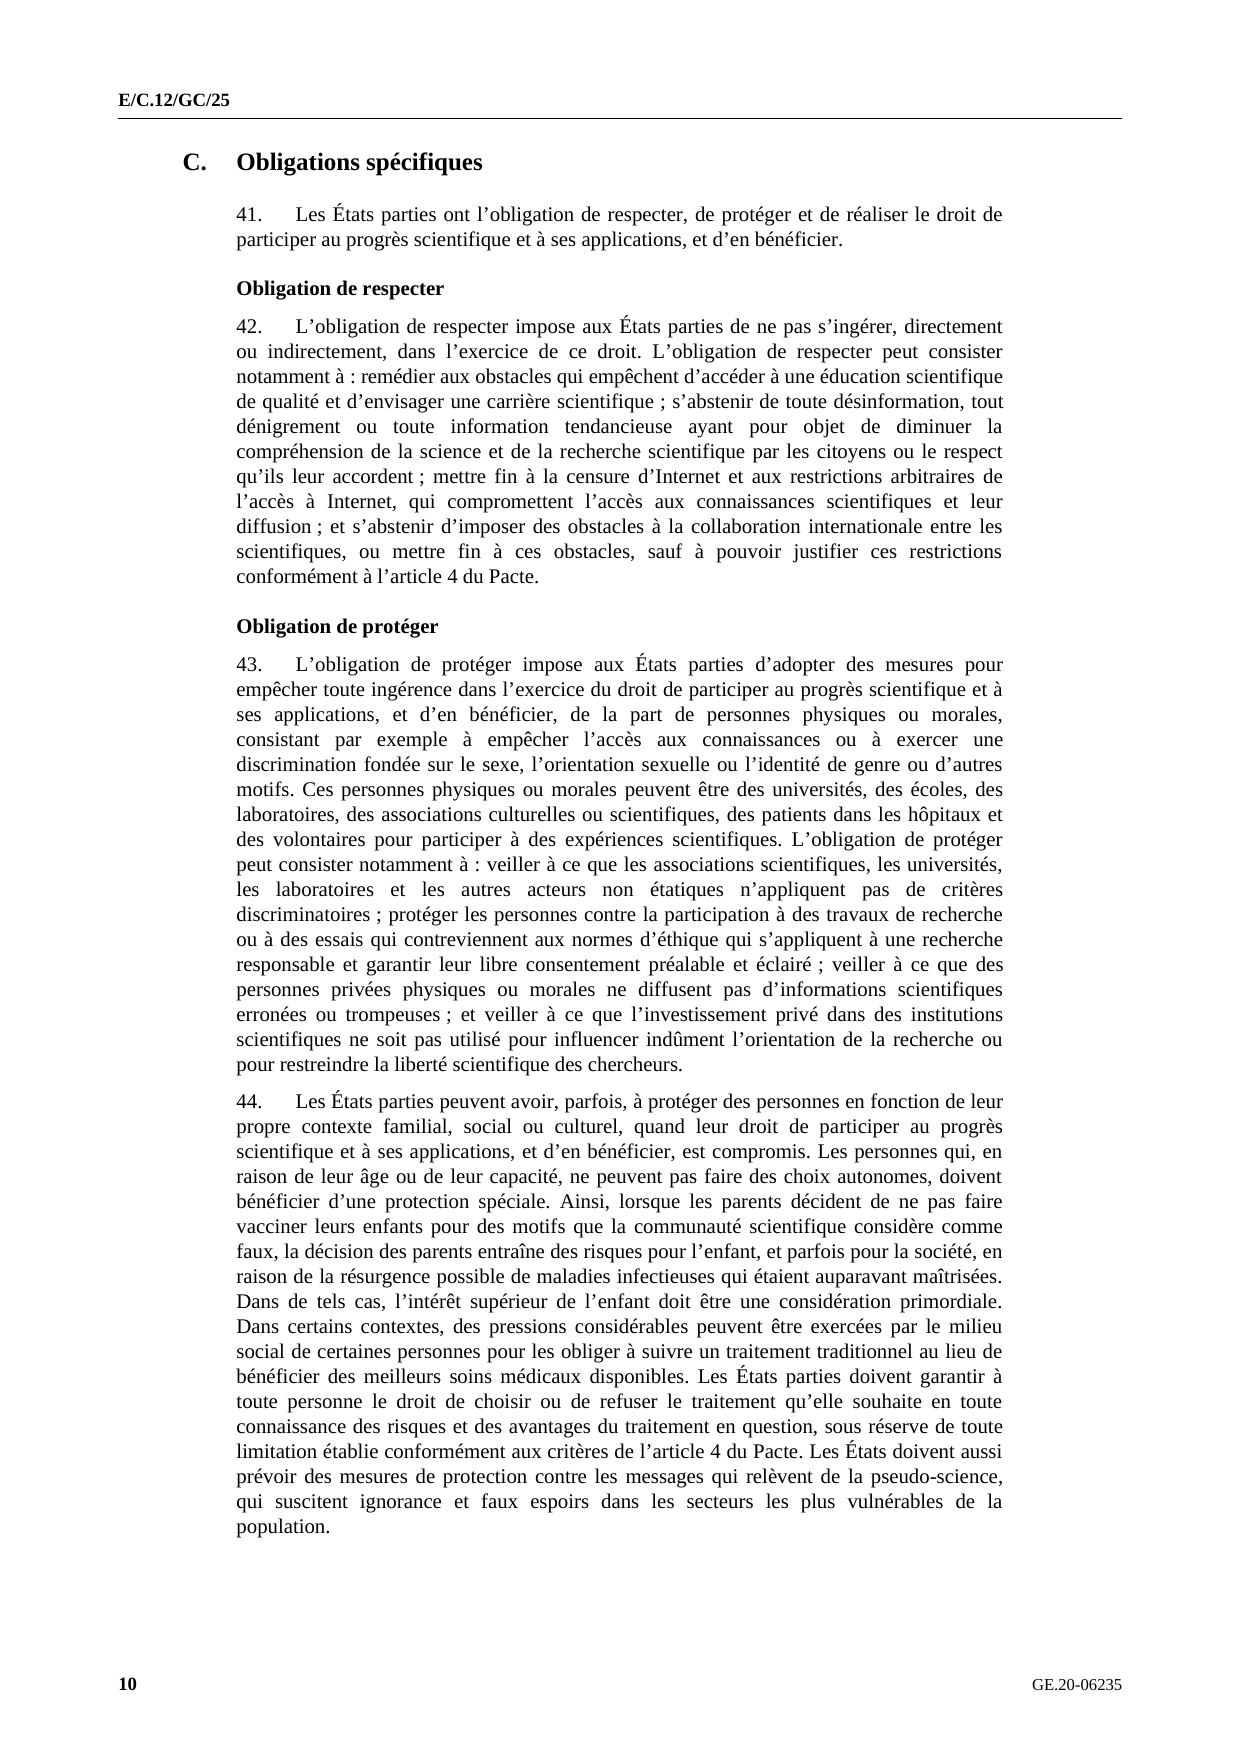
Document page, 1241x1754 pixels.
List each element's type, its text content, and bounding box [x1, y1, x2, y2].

text Obligation de protéger [118, 613, 1004, 638]
text 42. L’obligation de respecter impose aux États parties de ne pas s’ingérer, directement ou indirectement, dans l’exercice de ce droit. L’obligation de respecter peut consister notamment à : remédier aux obstacles qui empêchent d’accéder à une éducation scientifique de qualité et d’envisager une carrière scientifique ; s’abstenir de toute désinformation, tout dénigrement ou toute information tendancieuse ayant pour objet de diminuer la compréhension de la science et de la recherche scientifique par les citoyens ou le respect qu’ils leur accordent ; mettre fin à la censure d’Internet et aux restrictions arbitraires de l’accès à Internet, qui compromettent l’accès aux connaissances scientifiques et leur diffusion ; et s’abstenir d’imposer des obstacles à la collaboration internationale entre les scientifiques, ou mettre fin à ces obstacles, sauf à pouvoir justifier ces restrictions conformément à l’article 4 du Pacte. [236, 313, 1004, 588]
text C. Obligations spécifiques [118, 148, 1004, 176]
text 41. Les États parties ont l’obligation de respecter, de protéger et de réaliser le droit de participer au progrès scientifique et à ses applications, et d’en bénéficier. [236, 201, 1004, 251]
text 43. L’obligation de protéger impose aux États parties d’adopter des mesures pour empêcher toute ingérence dans l’exercice du droit de participer au progrès scientifique et à ses applications, et d’en bénéficier, de la part de personnes physiques ou morales, consistant par exemple à empêcher l’accès aux connaissances ou à exercer une discrimination fondée sur le sexe, l’orientation sexuelle ou l’identité de genre ou d’autres motifs. Ces personnes physiques ou morales peuvent être des universités, des écoles, des laboratoires, des associations culturelles ou scientifiques, des patients dans les hôpitaux et des volontaires pour participer à des expériences scientifiques. L’obligation de protéger peut consister notamment à : veiller à ce que les associations scientifiques, les universités, les laboratoires et les autres acteurs non étatiques n’appliquent pas de critères discriminatoires ; protéger les personnes contre la participation à des travaux de recherche ou à des essais qui contreviennent aux normes d’éthique qui s’appliquent à une recherche responsable et garantir leur libre consentement préalable et éclairé ; veiller à ce que des personnes privées physiques ou morales ne diffusent pas d’informations scientifiques erronées ou trompeuses ; et veiller à ce que l’investissement privé dans des institutions scientifiques ne soit pas utilisé pour influencer indûment l’orientation de la recherche ou pour restreindre la liberté scientifique des chercheurs. [236, 651, 1004, 1076]
text 44. Les États parties peuvent avoir, parfois, à protéger des personnes en fonction de leur propre contexte familial, social ou culturel, quand leur droit de participer au progrès scientifique et à ses applications, et d’en bénéficier, est compromis. Les personnes qui, en raison de leur âge ou de leur capacité, ne peuvent pas faire des choix autonomes, doivent bénéficier d’une protection spéciale. Ainsi, lorsque les parents décident de ne pas faire vacciner leurs enfants pour des motifs que la communauté scientifique considère comme faux, la décision des parents entraîne des risques pour l’enfant, et parfois pour la société, en raison de la résurgence possible de maladies infectieuses qui étaient auparavant maîtrisées. Dans de tels cas, l’intérêt supérieur de l’enfant doit être une considération primordiale. Dans certains contextes, des pressions considérables peuvent être exercées par le milieu social de certaines personnes pour les obliger à suivre un traitement traditionnel au lieu de bénéficier des meilleurs soins médicaux disponibles. Les États parties doivent garantir à toute personne le droit de choisir ou de refuser le traitement qu’elle souhaite en toute connaissance des risques et des avantages du traitement en question, sous réserve de toute limitation établie conformément aux critères de l’article 4 du Pacte. Les États doivent aussi prévoir des mesures de protection contre les messages qui relèvent de la pseudo-science, qui suscitent ignorance et faux espoirs dans les secteurs les plus vulnérables de la population. [236, 1088, 1004, 1538]
text Obligation de respecter [118, 276, 1004, 301]
